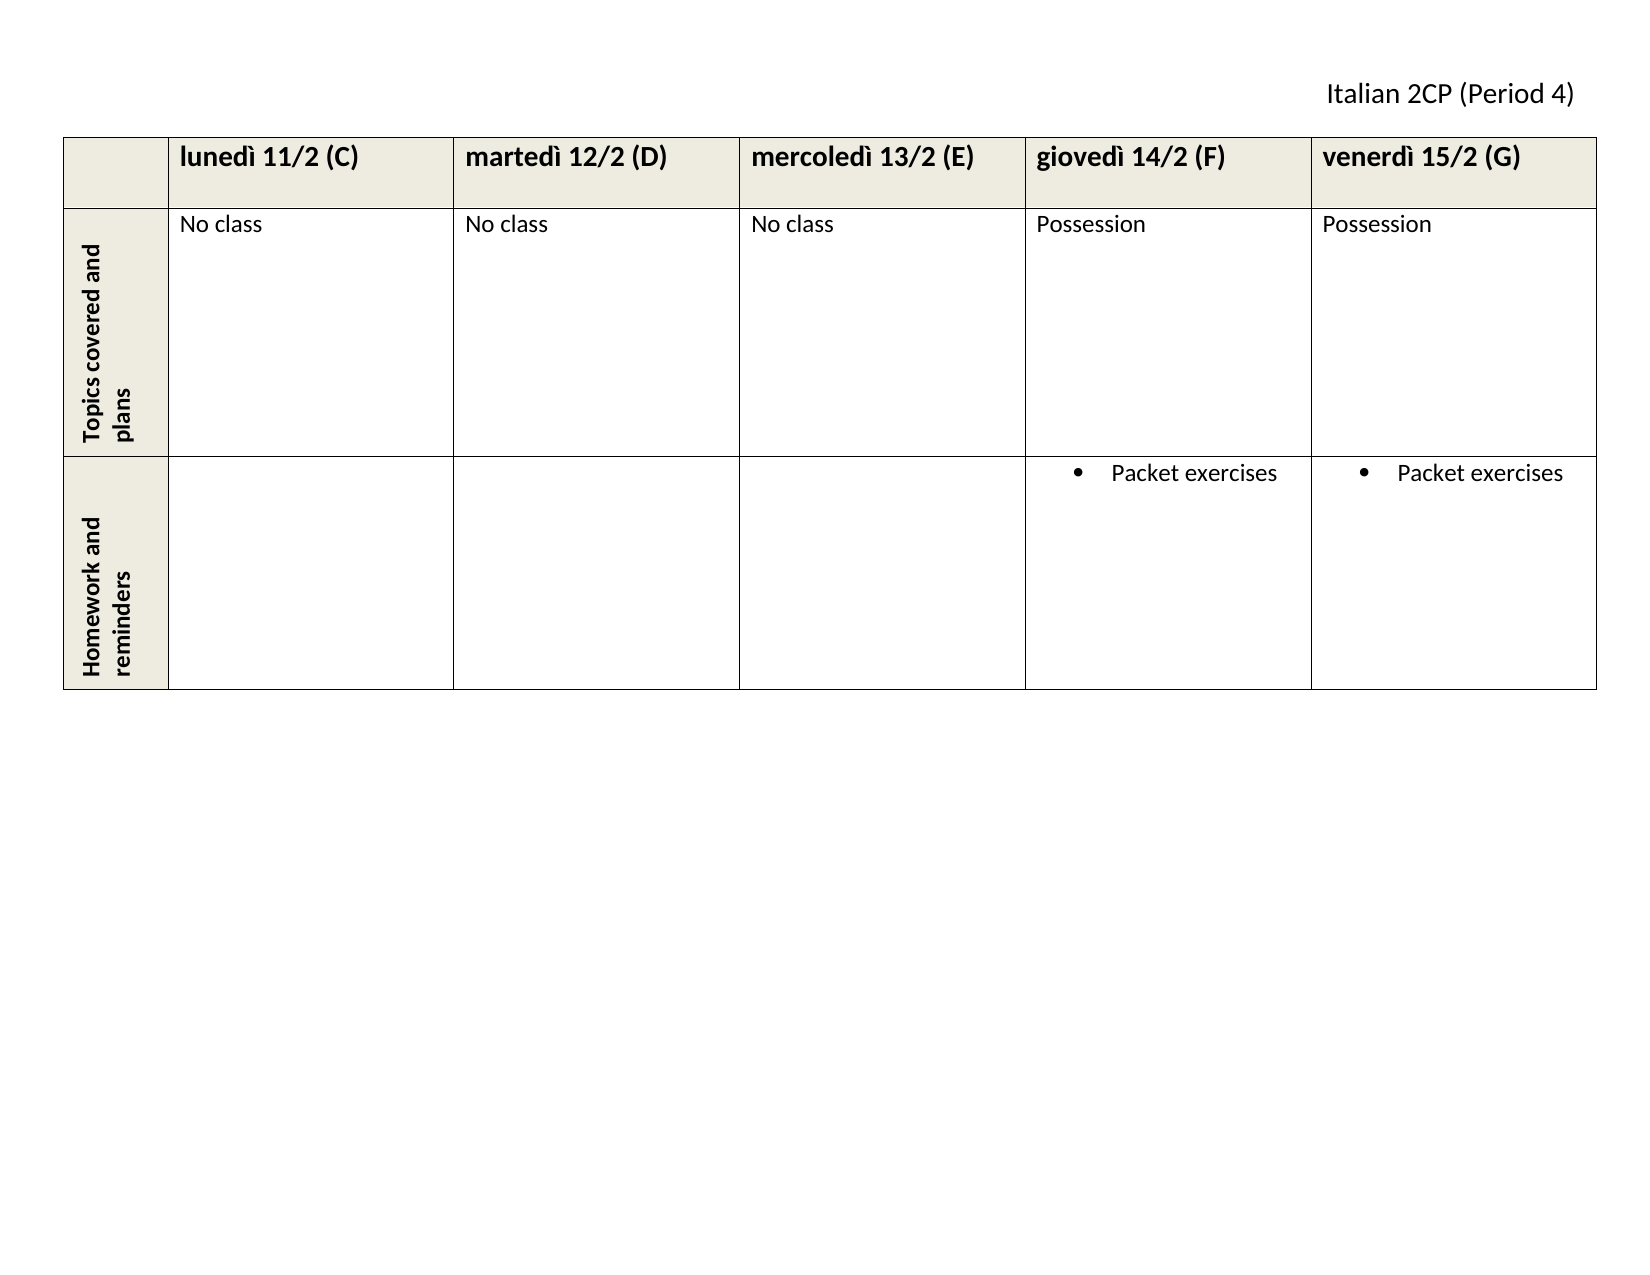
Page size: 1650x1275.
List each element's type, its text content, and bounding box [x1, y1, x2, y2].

text Italian 2CP (Period 4) [75, 75, 1575, 111]
table_header martedì 12/2 (D) [454, 138, 739, 207]
table_header lunedì 11/2 (C) [169, 138, 453, 207]
table_cell [454, 457, 739, 689]
table_cell No class [169, 209, 453, 456]
table_header venerdì 15/2 (G) [1312, 138, 1596, 207]
table_header mercoledì 13/2 (E) [740, 138, 1025, 207]
table_cell [740, 457, 1025, 689]
table_header [64, 138, 168, 207]
table_cell Possession [1026, 209, 1311, 456]
table_cell Possession [1312, 209, 1596, 456]
table_cell Homework and reminders [64, 457, 168, 689]
table_cell No class [740, 209, 1025, 456]
table_cell No class [454, 209, 739, 456]
table_header giovedì 14/2 (F) [1026, 138, 1311, 207]
table_cell Topics covered and plans [64, 209, 168, 456]
table_cell Packet exercises [1026, 457, 1311, 689]
table_cell Packet exercises [1312, 457, 1596, 689]
table_cell [169, 457, 453, 689]
